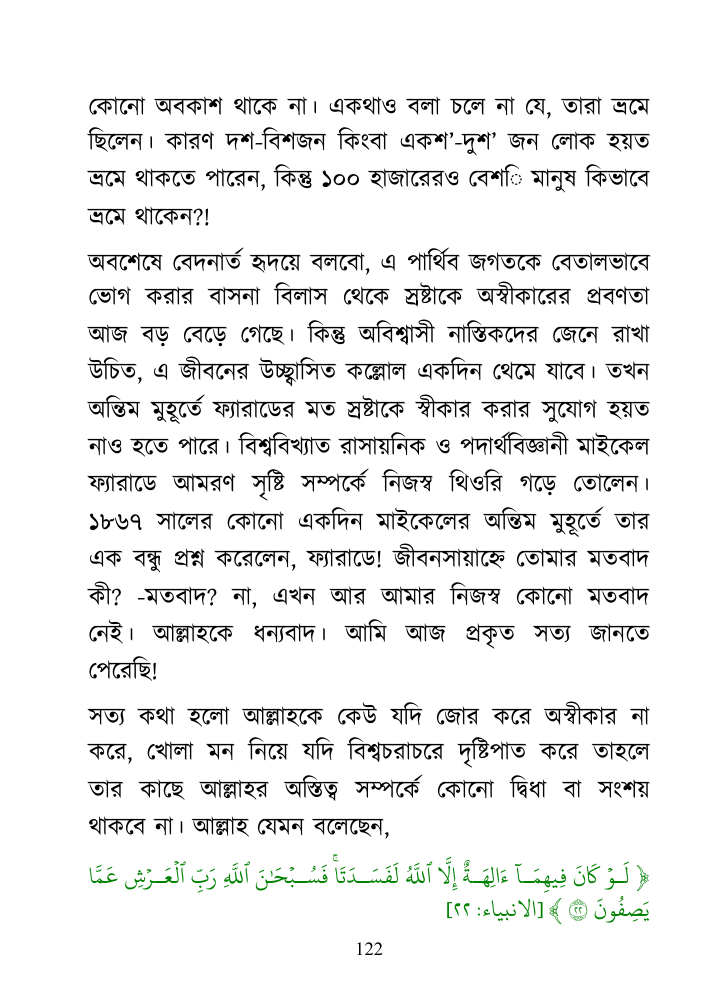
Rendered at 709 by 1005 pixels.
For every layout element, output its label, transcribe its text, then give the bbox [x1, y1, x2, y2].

text অবশেষে বেদনার্ত হৃদয়ে বলবো, এ পার্থিব জগতকে বেতালভাবে ভোগ করার বাসনা বিলাস থেকে স্রষ্টাকে অস্বীকারের প্রবণতা আজ বড় বেড়ে গেছে। কিন্তু অবিশ্বাসী নাস্তিকদের জেনে রাখা উচিত, এ জীবনের উচ্ছ্বাসিত কল্লোল একদিন থেমে যাবে। তখন অন্তিম মুহূর্তে ফ্যারাডের মত স্রষ্টাকে স্বীকার করার সুযোগ হয়ত নাও হতে পারে। বিশ্ববিখ্যাত রাসায়নিক ও পদার্থবিজ্ঞানী মাইকেল ফ্যারাডে আমরণ সৃষ্টি সম্পর্কে নিজস্ব থিওরি গড়ে তোলেন। ১৮৬৭ সালের কোনো একদিন মাইকেলের অন্তিম মুহূর্তে তার এক বন্ধু প্রশ্ন করেলেন, ফ্যারাডে! জীবনসায়াহ্নে তোমার মতবাদ কী? -মতবাদ? না, এখন আর আমার নিজস্ব কোনো মতবাদ নেই। আল্লাহকে ধন্যবাদ। আমি আজ প্রকৃত সত্য জানতে পেরেছি! [88, 241, 650, 690]
text ﴿ لَوۡ كَانَ فِيهِمَآ ءَالِهَةٌ إِلَّا ٱللَّهُ لَفَسَدَتَاۚ فَسُبۡحَٰنَ ٱللَّهِ رَبِّ ٱلۡعَرۡشِ عَمَّا يَصِفُونَ ٢٢ ﴾ [الانبياء: ٢٢] [88, 852, 650, 931]
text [88, 85, 650, 235]
text সত্য কথা হলো আল্লাহকে কেউ যদি জোর করে অস্বীকার না করে, খোলা মন নিয়ে যদি বিশ্বচরাচরে দৃষ্টিপাত করে তাহলে তার কাছে আল্লাহর অস্তিত্ব সম্পর্কে কোনো দ্বিধা বা সংশয় থাকবে না। আল্লাহ যেমন বলেছেন, [88, 696, 650, 846]
